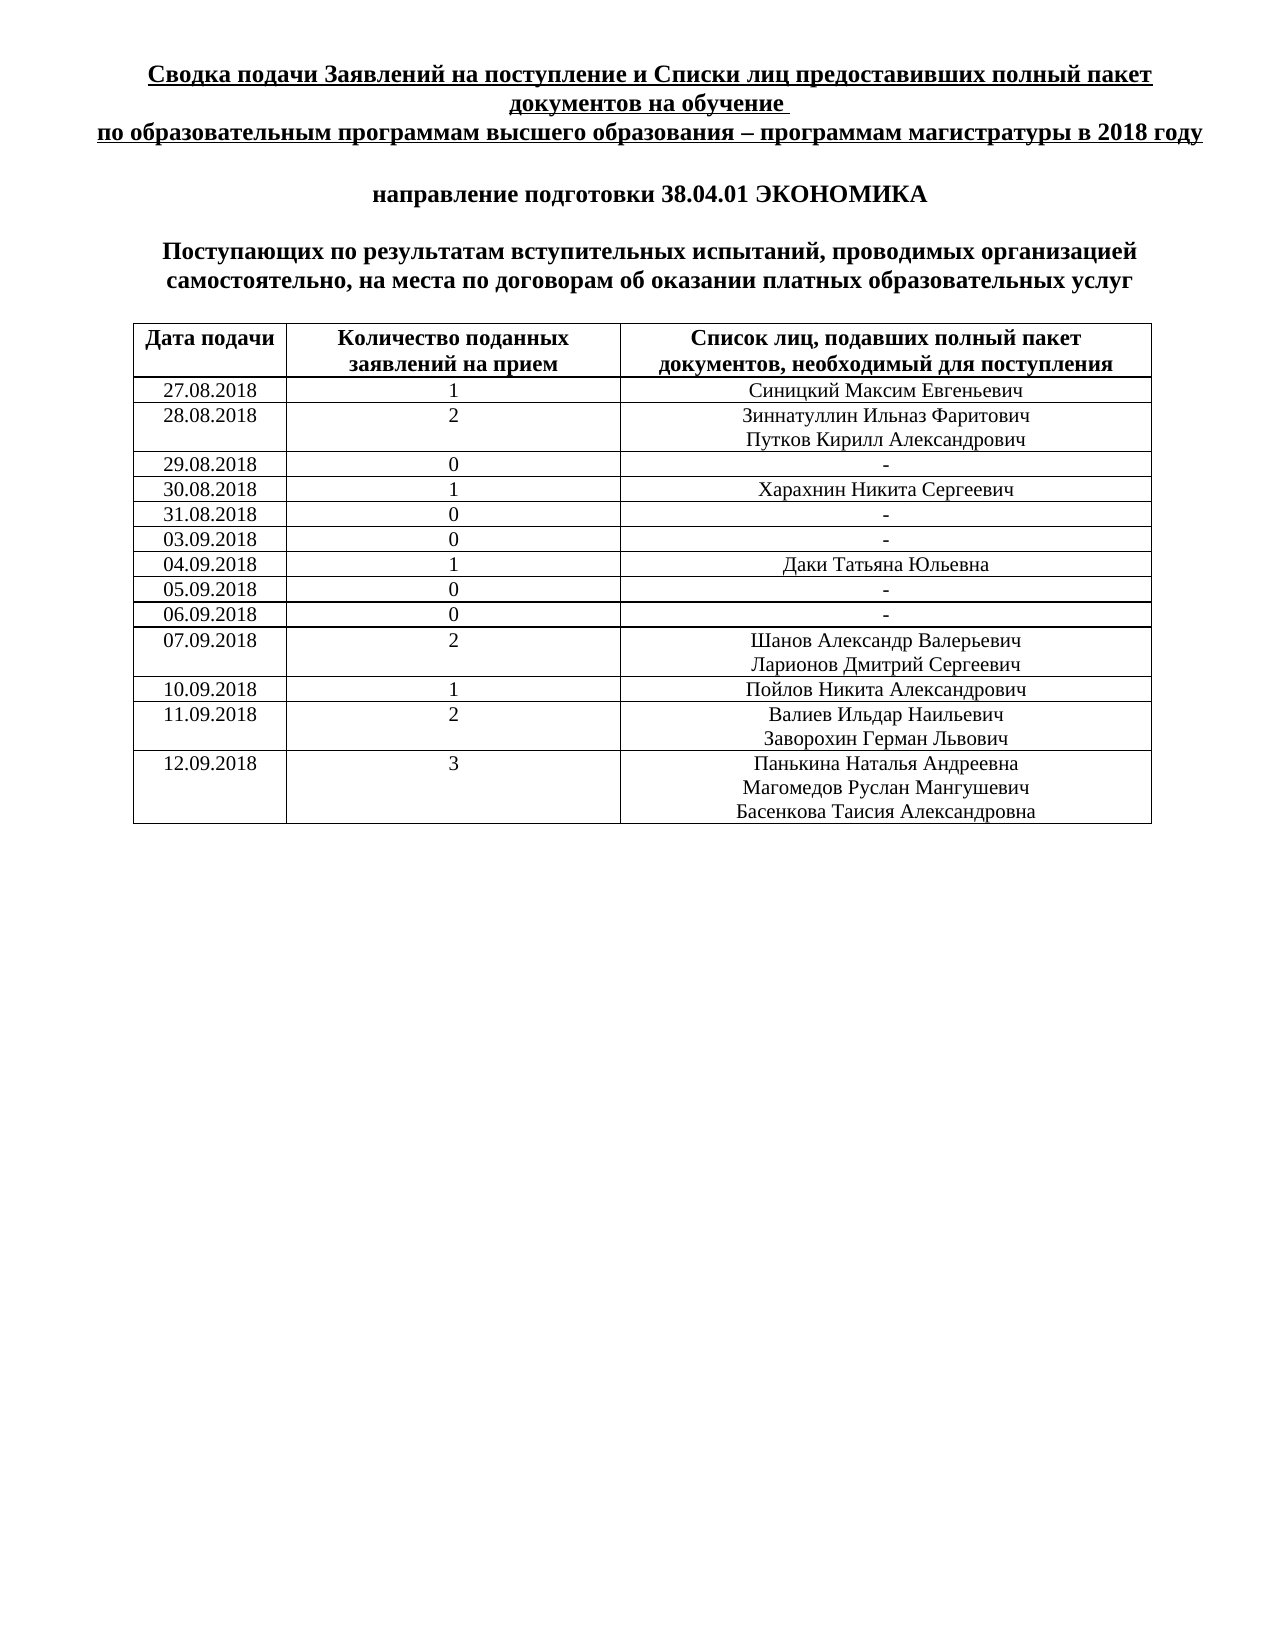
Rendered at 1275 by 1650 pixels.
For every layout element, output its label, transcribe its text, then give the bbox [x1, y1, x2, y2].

table_cell Шанов Александр Валерьевич Ларионов Дмитрий Сергеевич [621, 628, 1151, 676]
table_cell 3 [287, 751, 620, 823]
table_cell 04.09.2018 [134, 552, 286, 576]
text направление подготовки 38.04.01 ЭКОНОМИКА [89, 179, 1211, 208]
table_cell 07.09.2018 [134, 628, 286, 676]
table_cell - [621, 577, 1151, 601]
table_cell 0 [287, 452, 620, 476]
table_cell 2 [287, 702, 620, 750]
table_cell Харахнин Никита Сергеевич [621, 477, 1151, 501]
text Поступающих по результатам вступительных испытаний, проводимых организацией самостоятельно, на места по договорам об оказании платных образовательных услуг [89, 236, 1211, 294]
table_cell Валиев Ильдар Наильевич Заворохин Герман Львович [621, 702, 1151, 750]
table_cell 0 [287, 577, 620, 601]
table_cell 05.09.2018 [134, 577, 286, 601]
table_cell 10.09.2018 [134, 677, 286, 701]
table_cell 03.09.2018 [134, 527, 286, 551]
table_cell 0 [287, 527, 620, 551]
text Сводка подачи Заявлений на поступление и Списки лиц предоставивших полный пакет документов на обучение по образовательным программам высшего образования – программам магистратуры в 2018 году [89, 59, 1211, 145]
table_header Количество поданных заявлений на прием [287, 324, 620, 376]
table_cell 1 [287, 552, 620, 576]
table_cell - [621, 452, 1151, 476]
table_cell Панькина Наталья Андреевна Магомедов Руслан Мангушевич Басенкова Таисия Александровна [621, 751, 1151, 823]
table_cell 30.08.2018 [134, 477, 286, 501]
table_cell 2 [287, 628, 620, 676]
table_cell 31.08.2018 [134, 502, 286, 526]
table_cell Зиннатуллин Ильназ Фаритович Путков Кирилл Александрович [621, 403, 1151, 451]
table_cell 11.09.2018 [134, 702, 286, 750]
table_cell Пойлов Никита Александрович [621, 677, 1151, 701]
table_cell 2 [287, 403, 620, 451]
table_cell 0 [287, 502, 620, 526]
table_cell - [621, 603, 1151, 626]
table_cell 28.08.2018 [134, 403, 286, 451]
table_cell - [621, 502, 1151, 526]
table_header Список лиц, подавших полный пакет документов, необходимый для поступления [621, 324, 1151, 376]
table_cell 27.08.2018 [134, 378, 286, 402]
table_cell 1 [287, 378, 620, 402]
table_header Дата подачи [134, 324, 286, 376]
table_cell Даки Татьяна Юльевна [621, 552, 1151, 576]
table_cell 1 [287, 477, 620, 501]
table_cell 0 [287, 603, 620, 626]
table_cell 1 [287, 677, 620, 701]
table_cell Синицкий Максим Евгеньевич [621, 378, 1151, 402]
table_cell - [621, 527, 1151, 551]
table_cell 29.08.2018 [134, 452, 286, 476]
table_cell 12.09.2018 [134, 751, 286, 823]
table_cell 06.09.2018 [134, 603, 286, 626]
